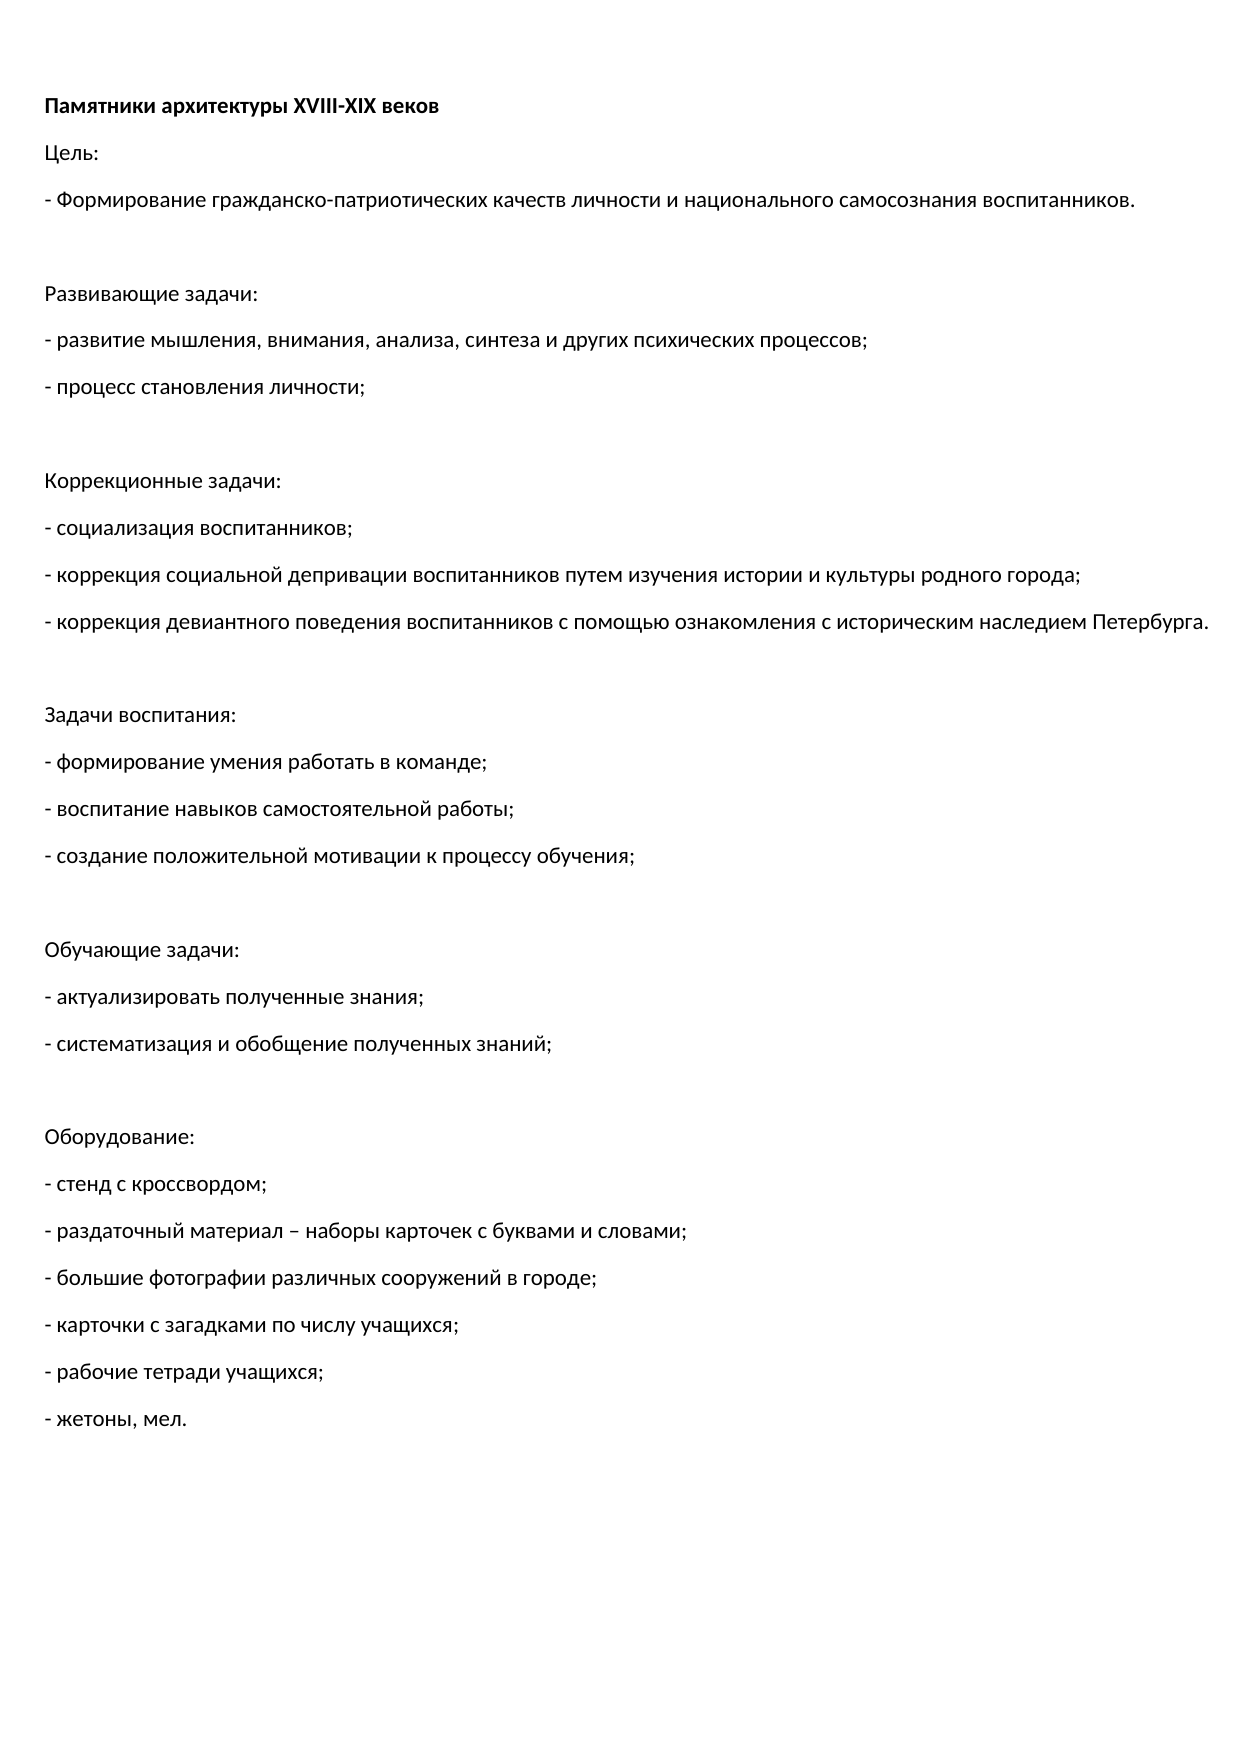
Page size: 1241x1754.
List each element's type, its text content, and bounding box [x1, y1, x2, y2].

text Задачи воспитания: [44, 701, 1211, 729]
text - систематизация и обобщение полученных знаний; [44, 1029, 1211, 1057]
text - процесс становления личности; [44, 372, 1211, 401]
text - жетоны, мел. [44, 1404, 1211, 1432]
text - актуализировать полученные знания; [44, 982, 1211, 1010]
text - коррекция девиантного поведения воспитанников с помощью ознакомления с историческим наследием Петербурга. [44, 607, 1211, 635]
text Развивающие задачи: [44, 279, 1211, 307]
text - большие фотографии различных сооружений в городе; [44, 1263, 1211, 1291]
text - стенд с кроссвордом; [44, 1169, 1211, 1197]
text - Формирование гражданско-патриотических качеств личности и национального самосознания воспитанников. [44, 185, 1211, 213]
text - социализация воспитанников; [44, 513, 1211, 541]
text - рабочие тетради учащихся; [44, 1357, 1211, 1385]
text - формирование умения работать в команде; [44, 747, 1211, 776]
text - создание положительной мотивации к процессу обучения; [44, 841, 1211, 869]
text - раздаточный материал – наборы карточек с буквами и словами; [44, 1216, 1211, 1244]
text Коррекционные задачи: [44, 466, 1211, 494]
text Цель: [44, 138, 1211, 166]
text - коррекция социальной депривации воспитанников путем изучения истории и культуры родного города; [44, 560, 1211, 588]
text Обучающие задачи: [44, 935, 1211, 963]
text - воспитание навыков самостоятельной работы; [44, 794, 1211, 822]
text Оборудование: [44, 1122, 1211, 1151]
text - карточки с загадками по числу учащихся; [44, 1310, 1211, 1338]
text Памятники архитектуры XVIII-XIX веков [44, 91, 1211, 119]
text - развитие мышления, внимания, анализа, синтеза и других психических процессов; [44, 326, 1211, 354]
